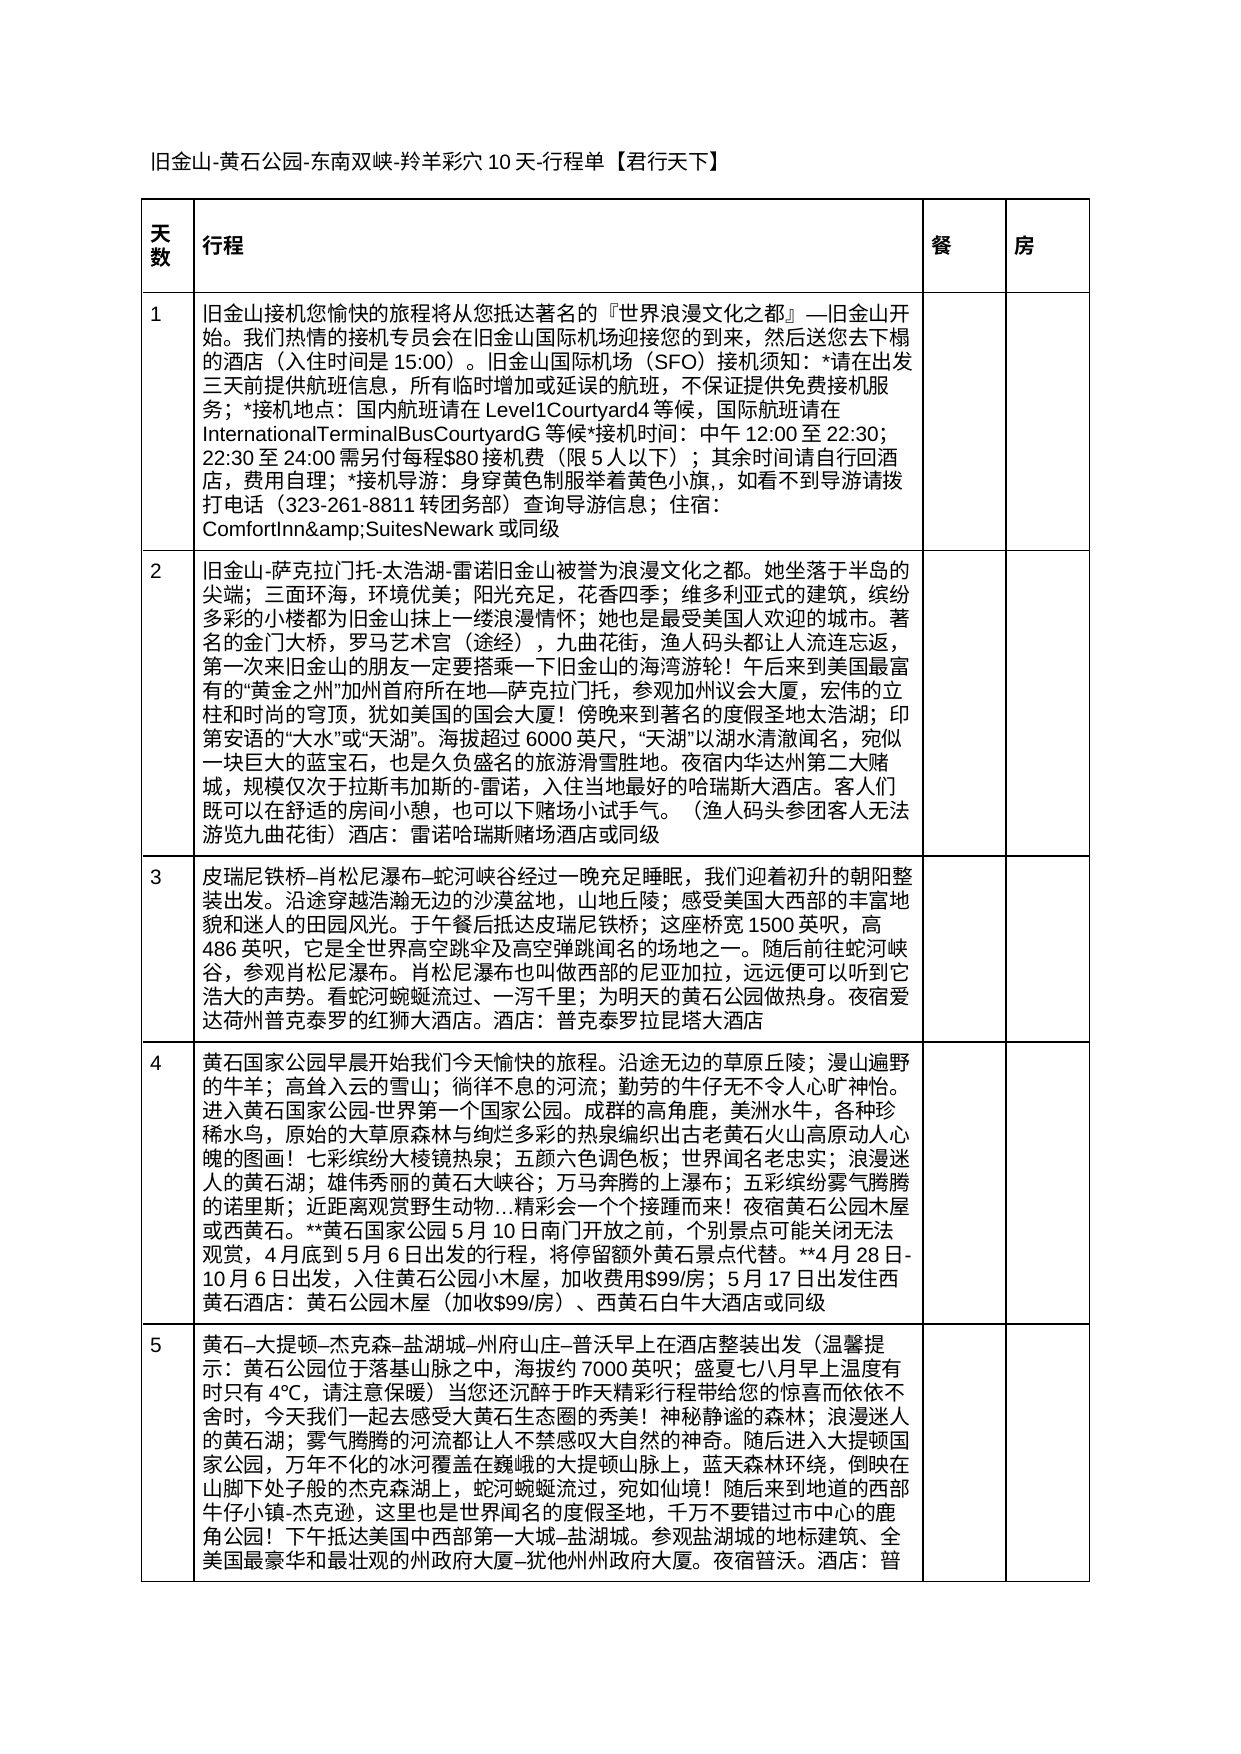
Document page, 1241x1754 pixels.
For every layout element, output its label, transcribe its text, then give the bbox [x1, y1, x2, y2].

table_cell 1 [142, 293, 193, 549]
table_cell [195, 1325, 922, 1581]
table_cell 4 [142, 1042, 193, 1323]
table_cell [924, 1043, 1005, 1323]
table_cell 皮瑞尼铁桥–肖松尼瀑布–蛇河峡谷经过一晚充足睡眠，我们迎着初升的朝阳整装出发。沿途穿越浩瀚无边的沙漠盆地，山地丘陵；感受美国大西部的丰富地貌和迷人的田园风光。于午餐后抵达皮瑞尼铁桥；这座桥宽1500英呎，高486英呎，它是全世界高空跳伞及高空弹跳闻名的场地之一。随后前往蛇河峡谷，参观肖松尼瀑布。肖松尼瀑布也叫做西部的尼亚加拉，远远便可以听到它浩大的声势。看蛇河蜿蜒流过、一泻千里；为明天的黄石公园做热身。夜宿爱达荷州普克泰罗的红狮大酒店。酒店：普克泰罗拉昆塔大酒店 [195, 857, 922, 1041]
table_cell [924, 293, 1005, 549]
table_cell [924, 551, 1005, 855]
table_cell 旧金山接机您愉快的旅程将从您抵达著名的『世界浪漫文化之都』—旧金山开始。我们热情的接机专员会在旧金山国际机场迎接您的到来，然后送您去下榻的酒店（入住时间是15:00）。旧金山国际机场（SFO）接机须知：*请在出发三天前提供航班信息，所有临时增加或延误的航班，不保证提供免费接机服务；*接机地点：国内航班请在Level1Courtyard4等候，国际航班请在InternationalTerminalBusCourtyardG等候*接机时间：中午12:00至22:30；22:30至24:00需另付每程$80接机费（限5人以下）；其余时间请自行回酒店，费用自理；*接机导游：身穿黄色制服举着黄色小旗,，如看不到导游请拨打电话（323-261-8811转团务部）查询导游信息；住宿：ComfortInn&amp;SuitesNewark或同级 [195, 293, 922, 549]
table_cell [1007, 857, 1089, 1041]
table_cell [1007, 1043, 1089, 1323]
table_cell 3 [142, 856, 193, 1041]
table_cell [924, 1325, 1005, 1581]
table_header 房 [1007, 200, 1089, 292]
table_cell [924, 857, 1005, 1041]
table_cell [1007, 293, 1089, 549]
table_cell 黄石国家公园早晨开始我们今天愉快的旅程。沿途无边的草原丘陵；漫山遍野的牛羊；高耸入云的雪山；徜徉不息的河流；勤劳的牛仔无不令人心旷神怡。进入黄石国家公园-世界第一个国家公园。成群的高角鹿，美洲水牛，各种珍稀水鸟，原始的大草原森林与绚烂多彩的热泉编织出古老黄石火山高原动人心魄的图画！七彩缤纷大棱镜热泉；五颜六色调色板；世界闻名老忠实；浪漫迷人的黄石湖；雄伟秀丽的黄石大峡谷；万马奔腾的上瀑布；五彩缤纷雾气腾腾的诺里斯；近距离观赏野生动物…精彩会一个个接踵而来！夜宿黄石公园木屋或西黄石。**黄石国家公园5月10日南门开放之前，个别景点可能关闭无法观赏，4月底到5月6日出发的行程，将停留额外黄石景点代替。**4月28日-10月6日出发，入住黄石公园小木屋，加收费用$99/房；5月17日出发住西黄石酒店：黄石公园木屋（加收$99/房）、西黄石白牛大酒店或同级 [195, 1043, 922, 1323]
table_header 行程 [195, 200, 922, 292]
table_cell [1007, 551, 1089, 855]
table_cell [1007, 1325, 1089, 1581]
table_header 天数 [142, 200, 193, 292]
table_cell 2 [142, 551, 193, 855]
table_header 餐 [924, 200, 1005, 292]
table_cell 5 [142, 1324, 193, 1581]
table_cell 旧金山-萨克拉门托-太浩湖-雷诺旧金山被誉为浪漫文化之都。她坐落于半岛的尖端；三面环海，环境优美；阳光充足，花香四季；维多利亚式的建筑，缤纷多彩的小楼都为旧金山抹上一缕浪漫情怀；她也是最受美国人欢迎的城市。著名的金门大桥，罗马艺术宫（途经），九曲花街，渔人码头都让人流连忘返，第一次来旧金山的朋友一定要搭乘一下旧金山的海湾游轮！午后来到美国最富有的“黄金之州”加州首府所在地—萨克拉门托，参观加州议会大厦，宏伟的立柱和时尚的穹顶，犹如美国的国会大厦！傍晚来到著名的度假圣地太浩湖；印第安语的“大水”或“天湖”。海拔超过6000英尺，“天湖”以湖水清澈闻名，宛似一块巨大的蓝宝石，也是久负盛名的旅游滑雪胜地。夜宿内华达州第二大赌城，规模仅次于拉斯韦加斯的-雷诺，入住当地最好的哈瑞斯大酒店。客人们既可以在舒适的房间小憩，也可以下赌场小试手气。（渔人码头参团客人无法游览九曲花街）酒店：雷诺哈瑞斯赌场酒店或同级 [195, 551, 922, 855]
text 旧金山-黄石公园-东南双峡-羚羊彩穴10天-行程单【君行天下】 [150, 150, 1090, 174]
